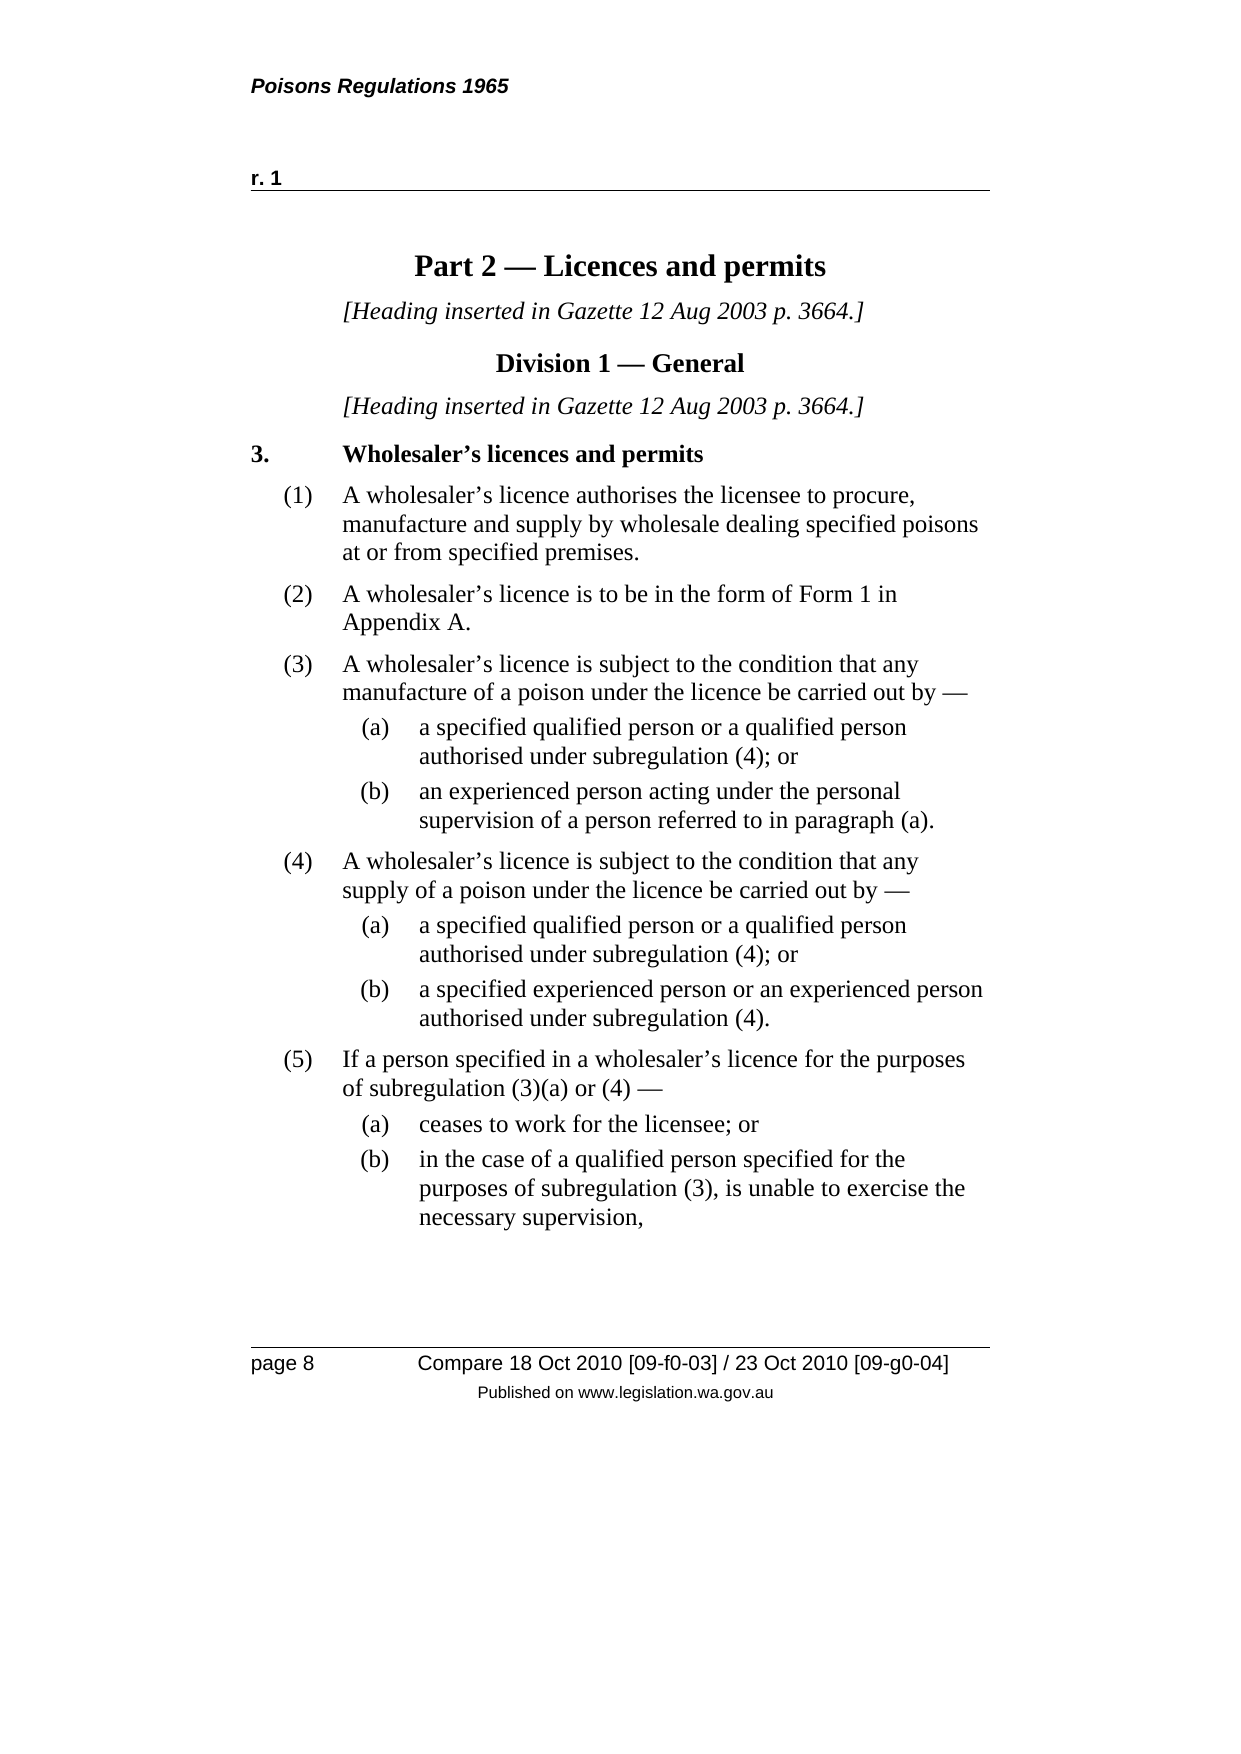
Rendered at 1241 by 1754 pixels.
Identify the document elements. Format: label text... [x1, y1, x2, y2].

text (a) a specified qualified person or a qualified person authorised under subregulation (4); or [251, 910, 990, 968]
subtitle [Heading inserted in Gazette 12 Aug 2003 p. 3664.] [251, 391, 990, 420]
text (4) A wholesaler’s licence is subject to the condition that any supply of a poison under the licence be carried out by — [251, 846, 990, 904]
text (2) A wholesaler’s licence is to be in the form of Form 1 in Appendix A. [251, 579, 990, 636]
subtitle Part 2 — Licences and permits [251, 247, 990, 283]
subtitle 3. Wholesaler’s licences and permits [251, 439, 990, 467]
text (1) A wholesaler’s licence authorises the licensee to procure, manufacture and supply by wholesale dealing specified poisons at or from specified premises. [251, 480, 990, 566]
text (5) If a person specified in a wholesaler’s licence for the purposes of subregulation (3)(a) or (4) — [251, 1044, 990, 1102]
subtitle [Heading inserted in Gazette 12 Aug 2003 p. 3664.] [251, 296, 990, 325]
text (b) in the case of a qualified person specified for the purposes of subregulation (3), is unable to exercise the necessary supervision, [251, 1144, 990, 1230]
text (a) a specified qualified person or a qualified person authorised under subregulation (4); or [251, 712, 990, 770]
text (a) ceases to work for the licensee; or [251, 1109, 990, 1137]
subtitle Division 1 — General [251, 348, 990, 379]
text (b) a specified experienced person or an experienced person authorised under subregulation (4). [251, 974, 990, 1032]
text (b) an experienced person acting under the personal supervision of a person referred to in paragraph (a). [251, 776, 990, 834]
text (3) A wholesaler’s licence is subject to the condition that any manufacture of a poison under the licence be carried out by — [251, 649, 990, 706]
